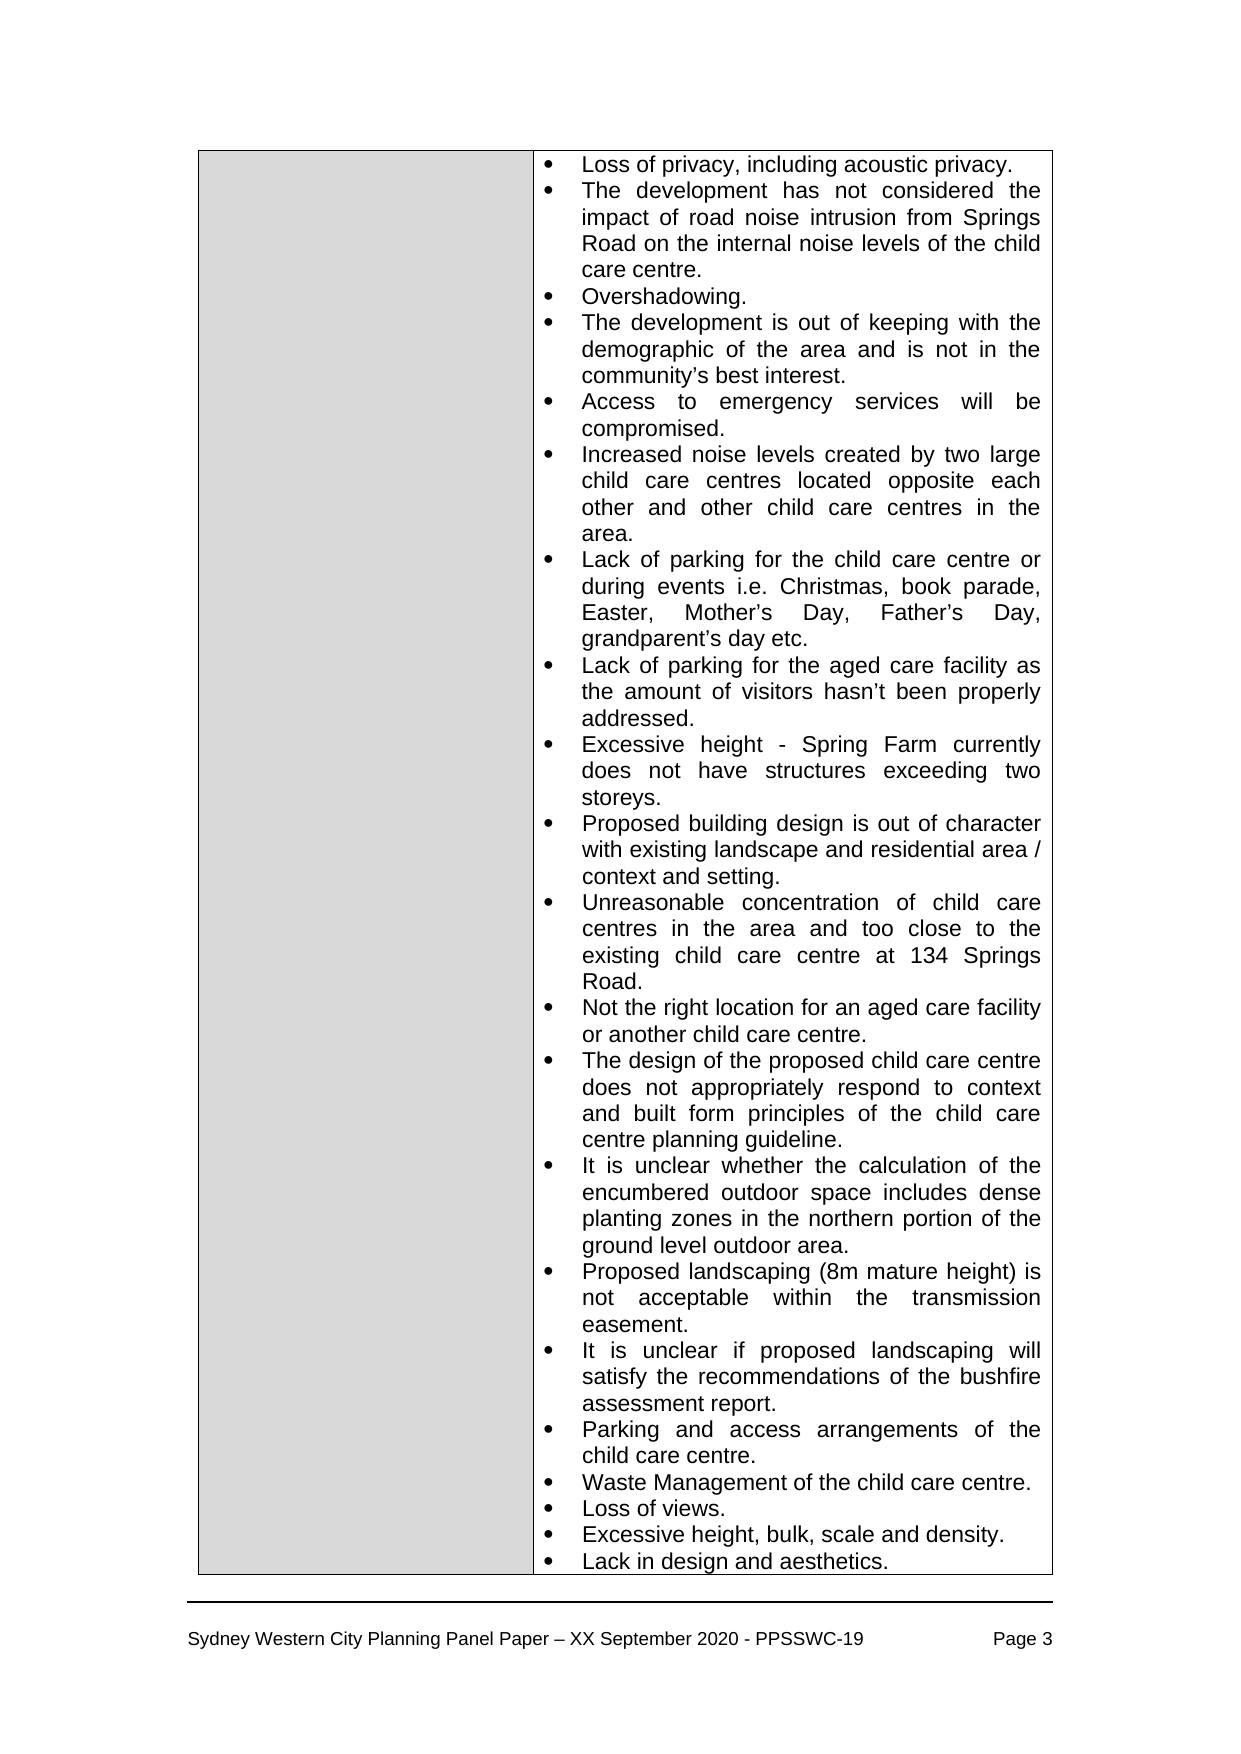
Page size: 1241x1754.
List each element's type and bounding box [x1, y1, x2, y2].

table_cell [534, 151, 1052, 1574]
table_cell [199, 151, 533, 1574]
